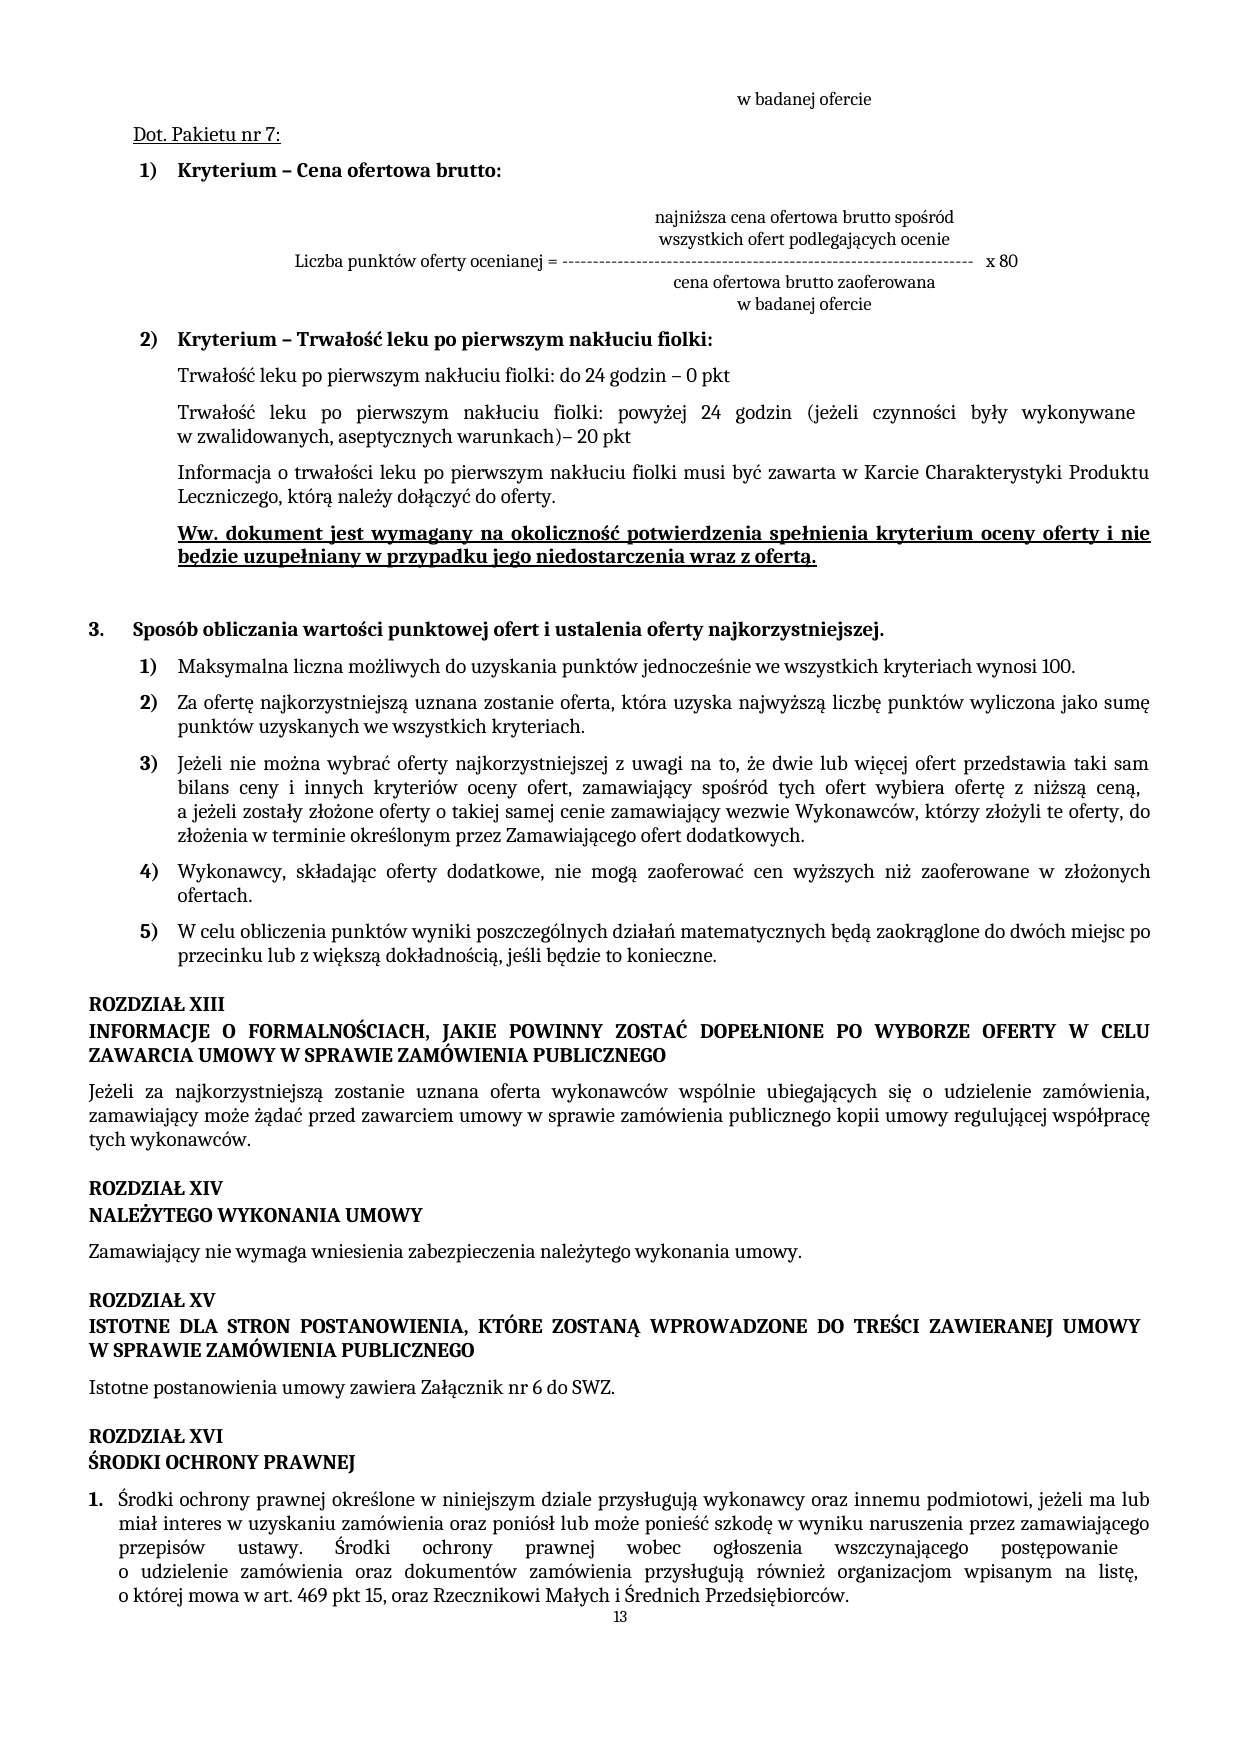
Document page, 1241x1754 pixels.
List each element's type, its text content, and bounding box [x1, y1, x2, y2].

list Informacja o trwałości leku po pierwszym nakłuciu fiolki musi być zawarta w Karcie Charakterystyki Produktu Leczniczego, którą należy dołączyć do oferty. [177, 461, 1152, 509]
text Zamawiający nie wymaga wniesienia zabezpieczenia należytego wykonania umowy. [89, 1240, 1152, 1264]
subtitle ISTOTNE DLA STRON POSTANOWIENIA, KTÓRE ZOSTANĄ WPROWADZONE DO TREŚCI ZAWIERANEJ UMOWY W SPRAWIE ZAMÓWIENIA PUBLICZNEGO [89, 1315, 1152, 1363]
list Maksymalna liczna możliwych do uzyskania punktów jednocześnie we wszystkich kryteriach wynosi 100. [140, 654, 1152, 678]
list Kryterium – Trwałość leku po pierwszym nakłuciu fiolki: [140, 327, 1152, 351]
list Za ofertę najkorzystniejszą uznana zostanie oferta, która uzyska najwyższą liczbę punktów wyliczona jako sumę punktów uzyskanych we wszystkich kryteriach. [140, 691, 1152, 739]
text cena ofertowa brutto zaoferowana [457, 272, 1152, 293]
text ŚRODKI OCHRONY PRAWNEJ [89, 1451, 1152, 1475]
list Środki ochrony prawnej określone w niniejszym dziale przysługują wykonawcy oraz innemu podmiotowi, jeżeli ma lub miał interes w uzyskaniu zamówienia oraz poniósł lub może ponieść szkodę w wyniku naruszenia przez zamawiającego przepisów ustawy. Środki ochrony prawnej wobec ogłoszenia wszczynającego postępowanie o udzielenie zamówienia oraz dokumentów zamówienia przysługują również organizacjom wpisanym na listę, o której mowa w art. 469 pkt 15, oraz Rzecznikowi Małych i Średnich Przedsiębiorców. [89, 1487, 1152, 1607]
text Dot. Pakietu nr 7: [133, 123, 1152, 147]
subtitle INFORMACJE O FORMALNOŚCIACH, JAKIE POWINNY ZOSTAĆ DOPEŁNIONE PO WYBORZE OFERTY W CELU ZAWARCIA UMOWY W SPRAWIE ZAMÓWIENIA PUBLICZNEGO [89, 1019, 1152, 1067]
list Ww. dokument jest wymagany na okoliczność potwierdzenia spełnienia kryterium oceny oferty i nie będzie uzupełniany w przypadku jego niedostarczenia wraz z ofertą. [177, 521, 1152, 569]
text w badanej ofercie [457, 89, 1152, 110]
text Liczba punktów oferty ocenianej = ------------------------------------------------------------------- x 80 [162, 250, 1152, 272]
list Sposób obliczania wartości punktowej ofert i ustalenia oferty najkorzystniejszej. [89, 618, 1152, 642]
list Wykonawcy, składając oferty dodatkowe, nie mogą zaoferować cen wyższych niż zaoferowane w złożonych ofertach. [140, 860, 1152, 908]
text ROZDZIAŁ XVI [89, 1424, 1152, 1448]
subtitle ROZDZIAŁ XIV [89, 1177, 1152, 1201]
subtitle NALEŻYTEGO WYKONANIA UMOWY [89, 1203, 1152, 1227]
text najniższa cena ofertowa brutto spośród [457, 207, 1152, 229]
list Trwałość leku po pierwszym nakłuciu fiolki: do 24 godzin – 0 pkt [177, 364, 1152, 388]
list Kryterium – Cena ofertowa brutto: [140, 159, 1152, 183]
list Jeżeli nie można wybrać oferty najkorzystniejszej z uwagi na to, że dwie lub więcej ofert przedstawia taki sam bilans ceny i innych kryteriów oceny ofert, zamawiający spośród tych ofert wybiera ofertę z niższą ceną, a jeżeli zostały złożone oferty o takiej samej cenie zamawiający wezwie Wykonawców, którzy złożyli te oferty, do złożenia w terminie określonym przez Zamawiającego ofert dodatkowych. [140, 751, 1152, 847]
text w badanej ofercie [457, 293, 1152, 315]
text Jeżeli za najkorzystniejszą zostanie uznana oferta wykonawców wspólnie ubiegających się o udzielenie zamówienia, zamawiający może żądać przed zawarciem umowy w sprawie zamówienia publicznego kopii umowy regulującej współpracę tych wykonawców. [89, 1080, 1152, 1152]
text wszystkich ofert podlegających ocenie [384, 229, 1152, 250]
list W celu obliczenia punktów wyniki poszczególnych działań matematycznych będą zaokrąglone do dwóch miejsc po przecinku lub z większą dokładnością, jeśli będzie to konieczne. [140, 920, 1152, 968]
list Trwałość leku po pierwszym nakłuciu fiolki: powyżej 24 godzin (jeżeli czynności były wykonywane w zwalidowanych, aseptycznych warunkach)– 20 pkt [177, 400, 1152, 448]
subtitle ROZDZIAŁ XV [89, 1289, 1152, 1313]
subtitle ROZDZIAŁ XIII [89, 993, 1152, 1017]
text Istotne postanowienia umowy zawiera Załącznik nr 6 do SWZ. [89, 1376, 1152, 1399]
